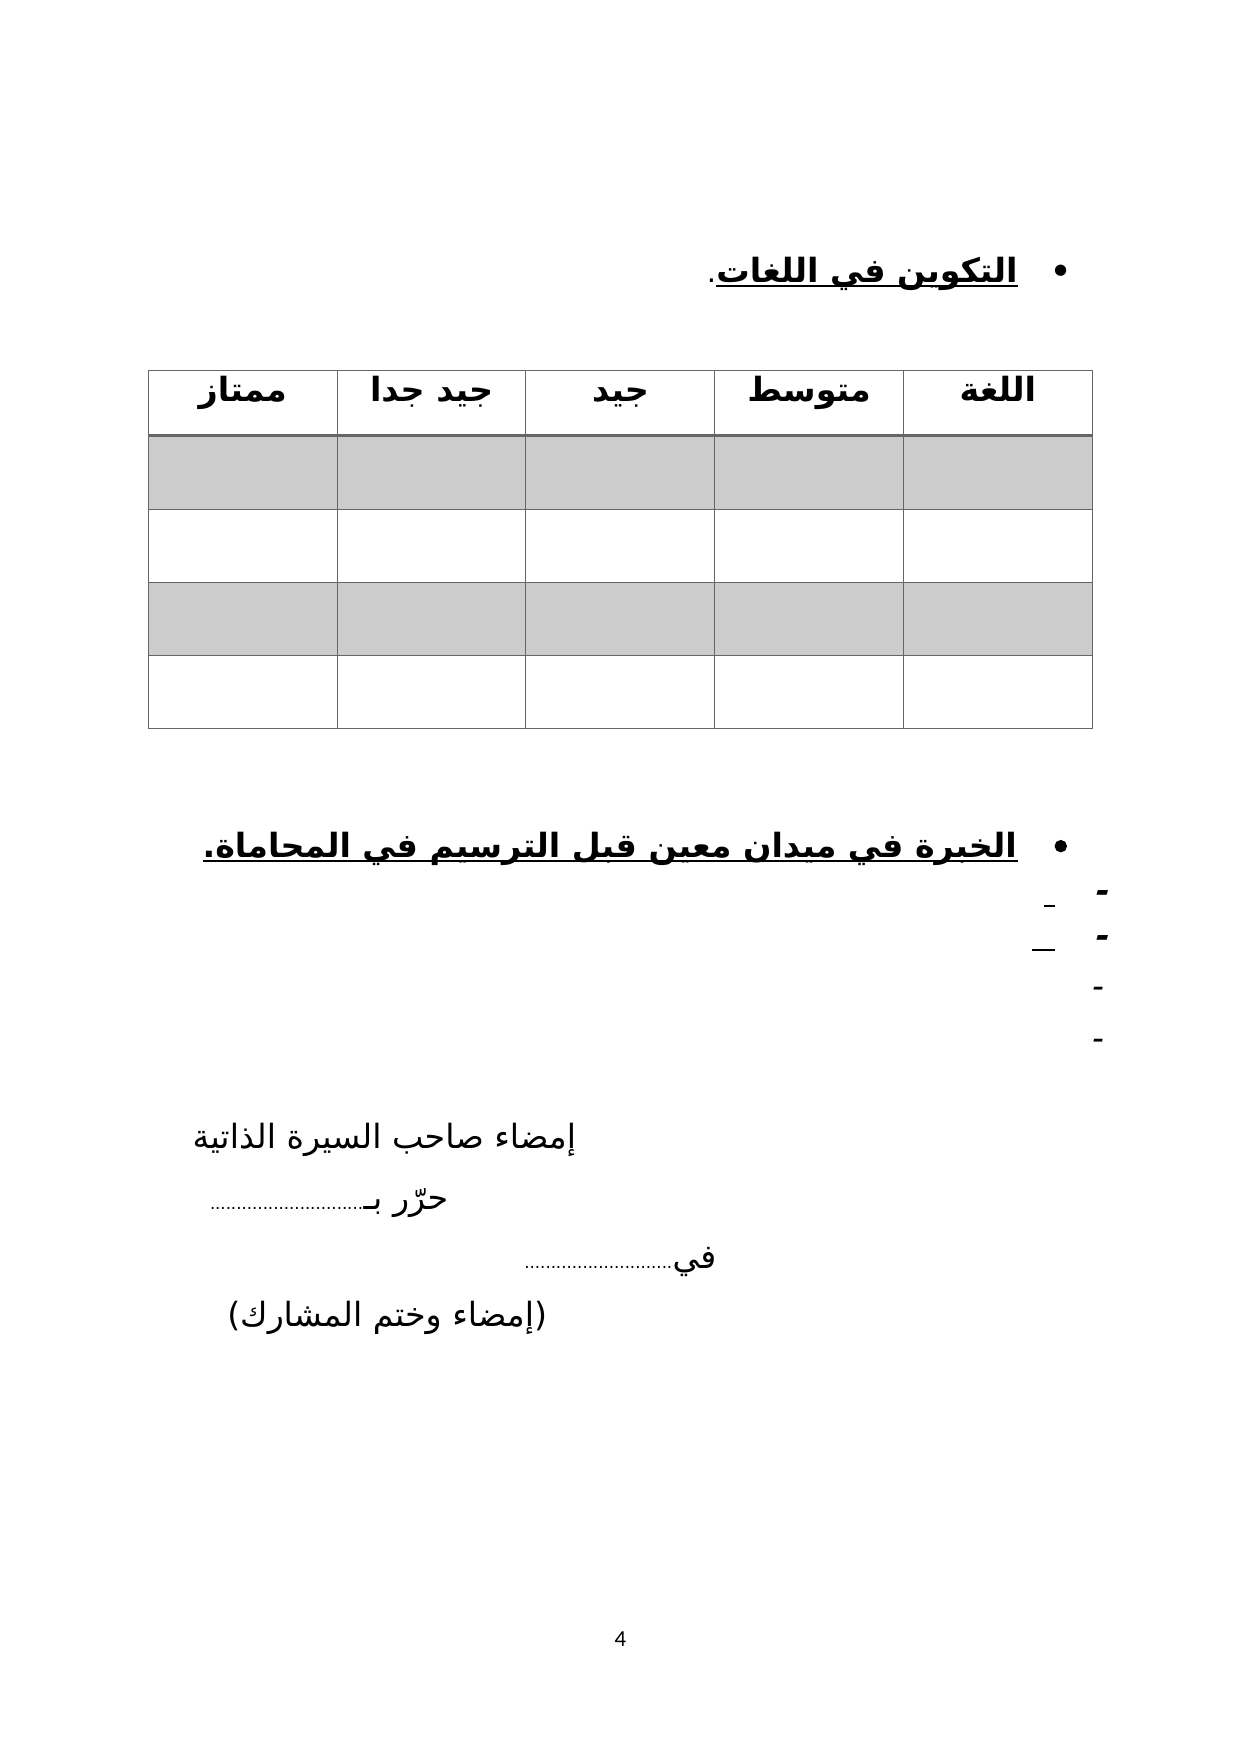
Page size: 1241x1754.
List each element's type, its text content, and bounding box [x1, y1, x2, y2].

table_cell [904, 510, 1092, 582]
table_header اللغة [904, 371, 1092, 434]
text إمضاء صاحب السيرة الذاتية [148, 1117, 650, 1156]
table_cell [715, 510, 903, 582]
table_cell [338, 656, 525, 728]
table_header متوسط [715, 371, 903, 434]
table_cell [904, 437, 1092, 509]
text حرّر بـ............................. في............................ [148, 1179, 1093, 1276]
list الخبرة في ميدان معين قبل الترسيم في المحاماة. [148, 827, 1055, 866]
table_cell [338, 583, 525, 655]
table_cell [149, 583, 337, 655]
table_cell [338, 437, 525, 509]
table_cell [149, 510, 337, 582]
table_cell [338, 510, 525, 582]
table_cell [149, 656, 337, 728]
table_cell [526, 437, 714, 509]
table_cell [904, 583, 1092, 655]
table_cell [715, 437, 903, 509]
table_cell [715, 656, 903, 728]
table_header جيد جدا [338, 371, 525, 434]
table_cell [149, 437, 337, 509]
table_cell [526, 510, 714, 582]
table_cell [904, 656, 1092, 728]
table_cell [526, 583, 714, 655]
text (إمضاء وختم المشارك) [148, 1295, 1093, 1334]
table_header جيد [526, 371, 714, 434]
list التكوين في اللغات. [148, 252, 1055, 291]
table_cell [526, 656, 714, 728]
table_header ممتاز [149, 371, 337, 434]
table_cell [715, 583, 903, 655]
